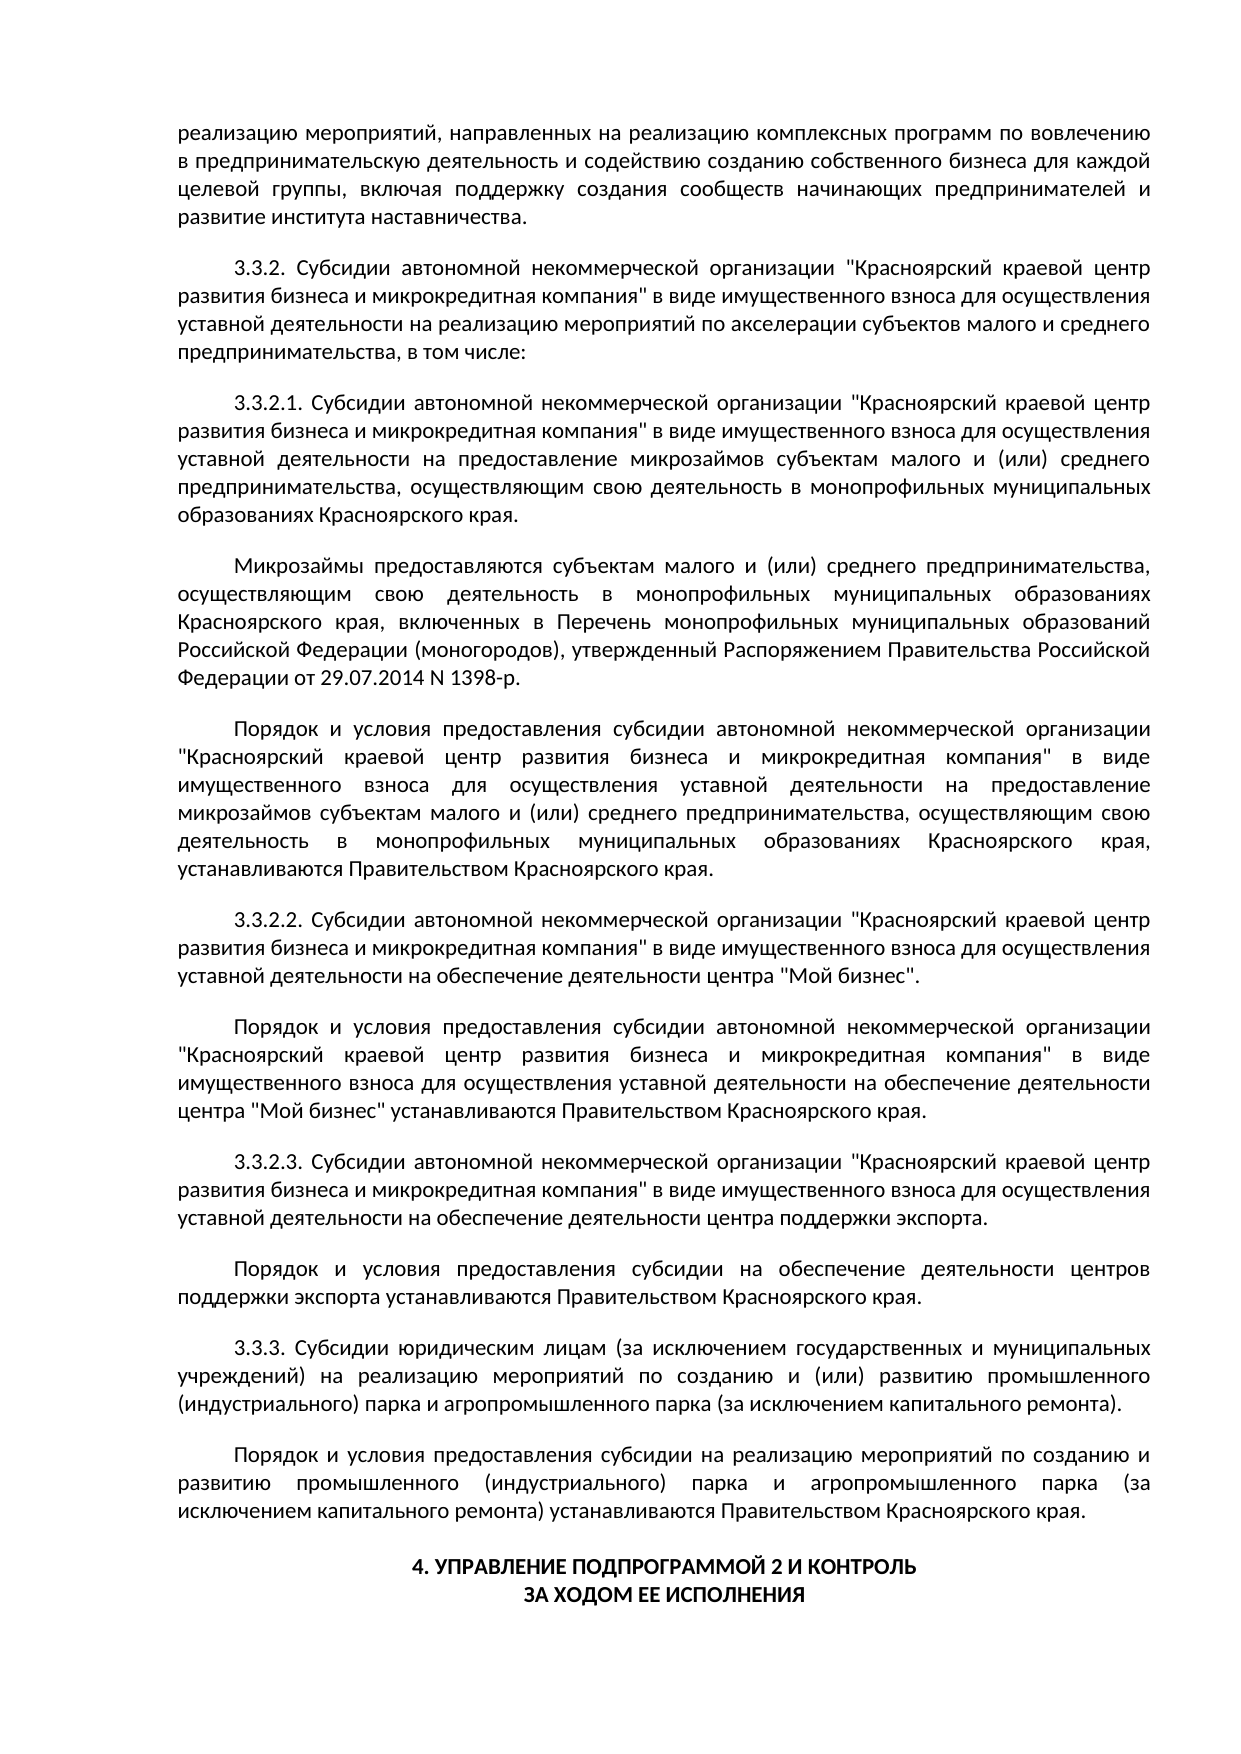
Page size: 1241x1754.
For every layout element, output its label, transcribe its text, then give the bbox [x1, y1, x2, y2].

text 3.3.2. Субсидии автономной некоммерческой организации "Красноярский краевой центр развития бизнеса и микрокредитная компания" в виде имущественного взноса для осуществления уставной деятельности на реализацию мероприятий по акселерации субъектов малого и среднего предпринимательства, в том числе: [177, 253, 1152, 365]
text Порядок и условия предоставления субсидии автономной некоммерческой организации "Красноярский краевой центр развития бизнеса и микрокредитная компания" в виде имущественного взноса для осуществления уставной деятельности на обеспечение деятельности центра "Мой бизнес" устанавливаются Правительством Красноярского края. [177, 1012, 1152, 1124]
title ЗА ХОДОМ ЕЕ ИСПОЛНЕНИЯ [177, 1580, 1152, 1608]
text 3.3.2.2. Субсидии автономной некоммерческой организации "Красноярский краевой центр развития бизнеса и микрокредитная компания" в виде имущественного взноса для осуществления уставной деятельности на обеспечение деятельности центра "Мой бизнес". [177, 905, 1152, 989]
text 3.3.2.3. Субсидии автономной некоммерческой организации "Красноярский краевой центр развития бизнеса и микрокредитная компания" в виде имущественного взноса для осуществления уставной деятельности на обеспечение деятельности центра поддержки экспорта. [177, 1147, 1152, 1231]
text 3.3.3. Субсидии юридическим лицам (за исключением государственных и муниципальных учреждений) на реализацию мероприятий по созданию и (или) развитию промышленного (индустриального) парка и агропромышленного парка (за исключением капитального ремонта). [177, 1333, 1152, 1417]
text Микрозаймы предоставляются субъектам малого и (или) среднего предпринимательства, осуществляющим свою деятельность в монопрофильных муниципальных образованиях Красноярского края, включенных в Перечень монопрофильных муниципальных образований Российской Федерации (моногородов), утвержденный Распоряжением Правительства Российской Федерации от 29.07.2014 N 1398-р. [177, 551, 1152, 691]
text 3.3.2.1. Субсидии автономной некоммерческой организации "Красноярский краевой центр развития бизнеса и микрокредитная компания" в виде имущественного взноса для осуществления уставной деятельности на предоставление микрозаймов субъектам малого и (или) среднего предпринимательства, осуществляющим свою деятельность в монопрофильных муниципальных образованиях Красноярского края. [177, 388, 1152, 528]
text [177, 118, 1152, 230]
text Порядок и условия предоставления субсидии автономной некоммерческой организации "Красноярский краевой центр развития бизнеса и микрокредитная компания" в виде имущественного взноса для осуществления уставной деятельности на предоставление микрозаймов субъектам малого и (или) среднего предпринимательства, осуществляющим свою деятельность в монопрофильных муниципальных образованиях Красноярского края, устанавливаются Правительством Красноярского края. [177, 714, 1152, 882]
text Порядок и условия предоставления субсидии на реализацию мероприятий по созданию и развитию промышленного (индустриального) парка и агропромышленного парка (за исключением капитального ремонта) устанавливаются Правительством Красноярского края. [177, 1440, 1152, 1524]
text Порядок и условия предоставления субсидии на обеспечение деятельности центров поддержки экспорта устанавливаются Правительством Красноярского края. [177, 1254, 1152, 1310]
title 4. УПРАВЛЕНИЕ ПОДПРОГРАММОЙ 2 И КОНТРОЛЬ [177, 1552, 1152, 1580]
